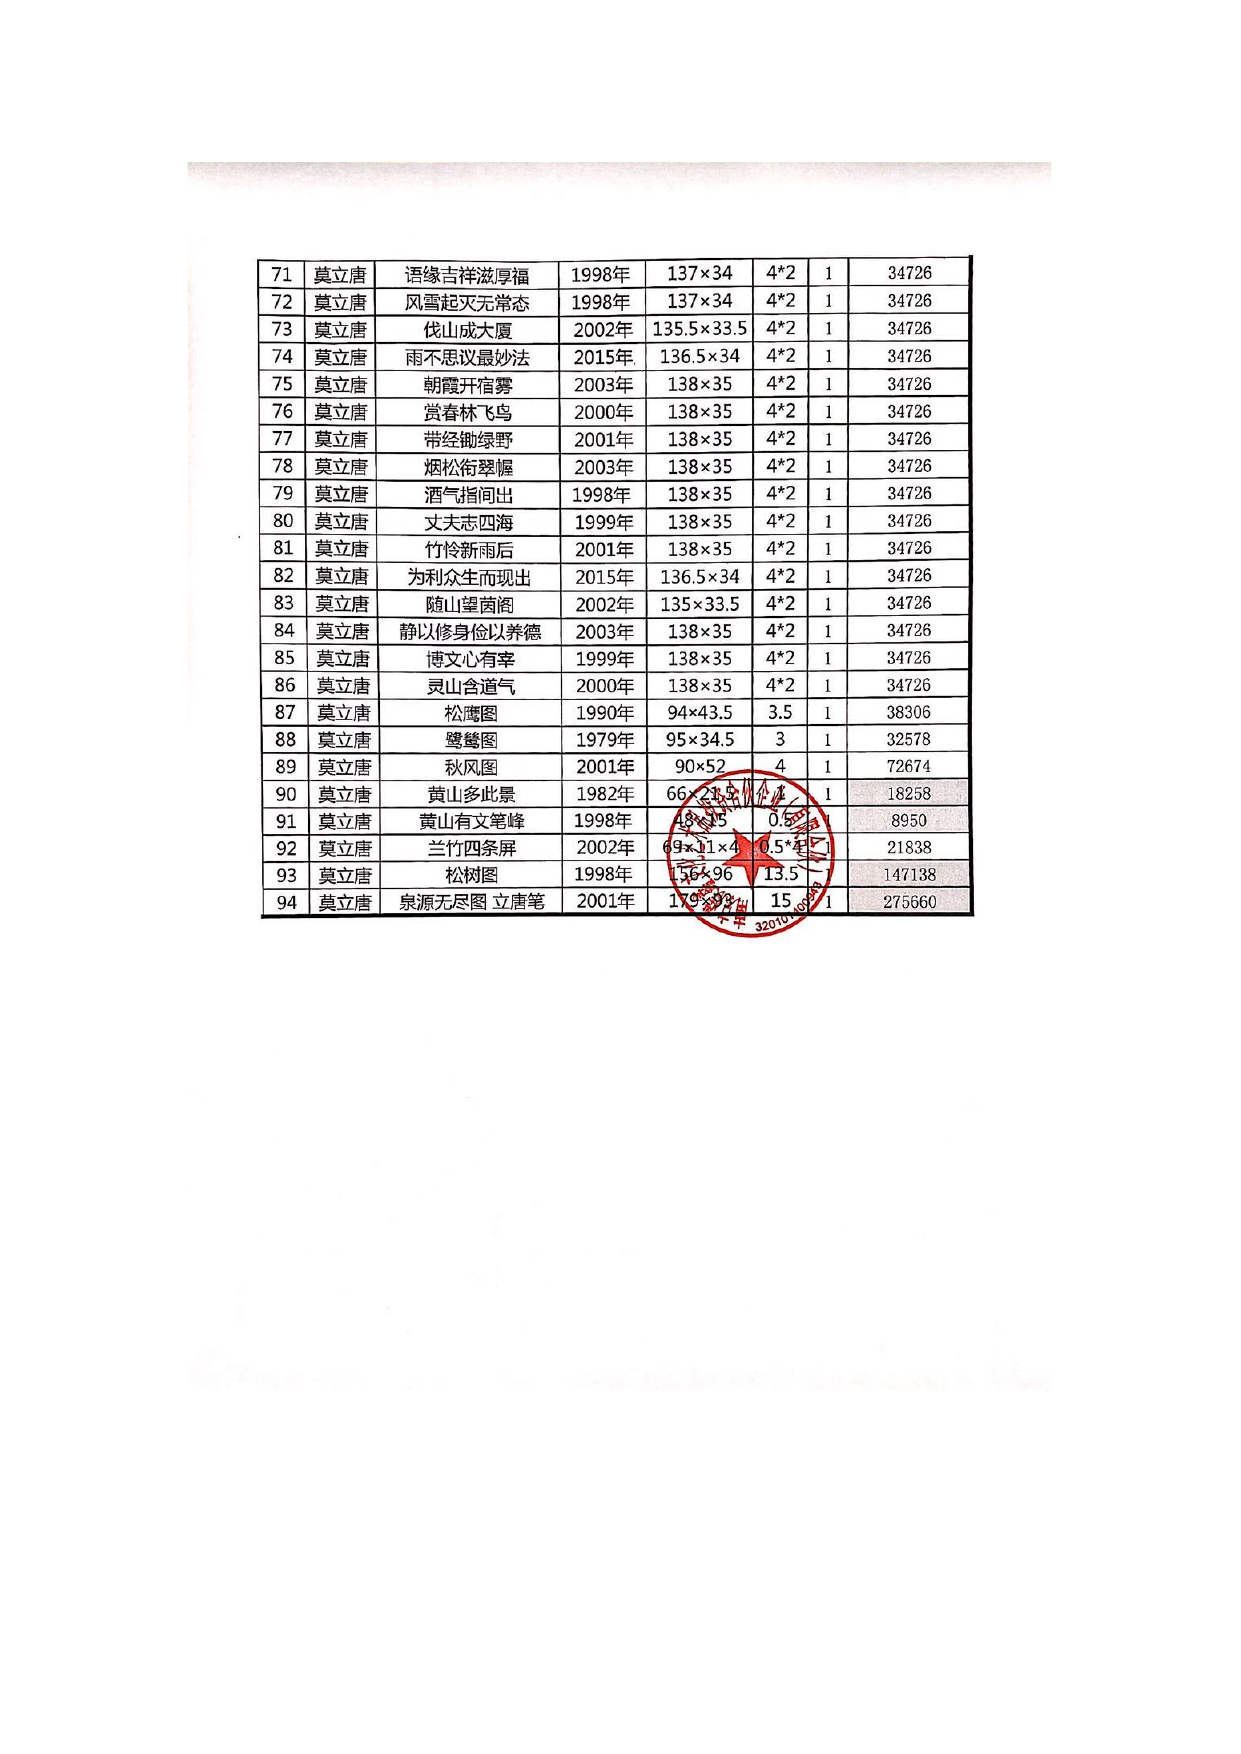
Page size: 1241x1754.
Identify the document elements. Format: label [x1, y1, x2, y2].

picture [187, 162, 1052, 1391]
